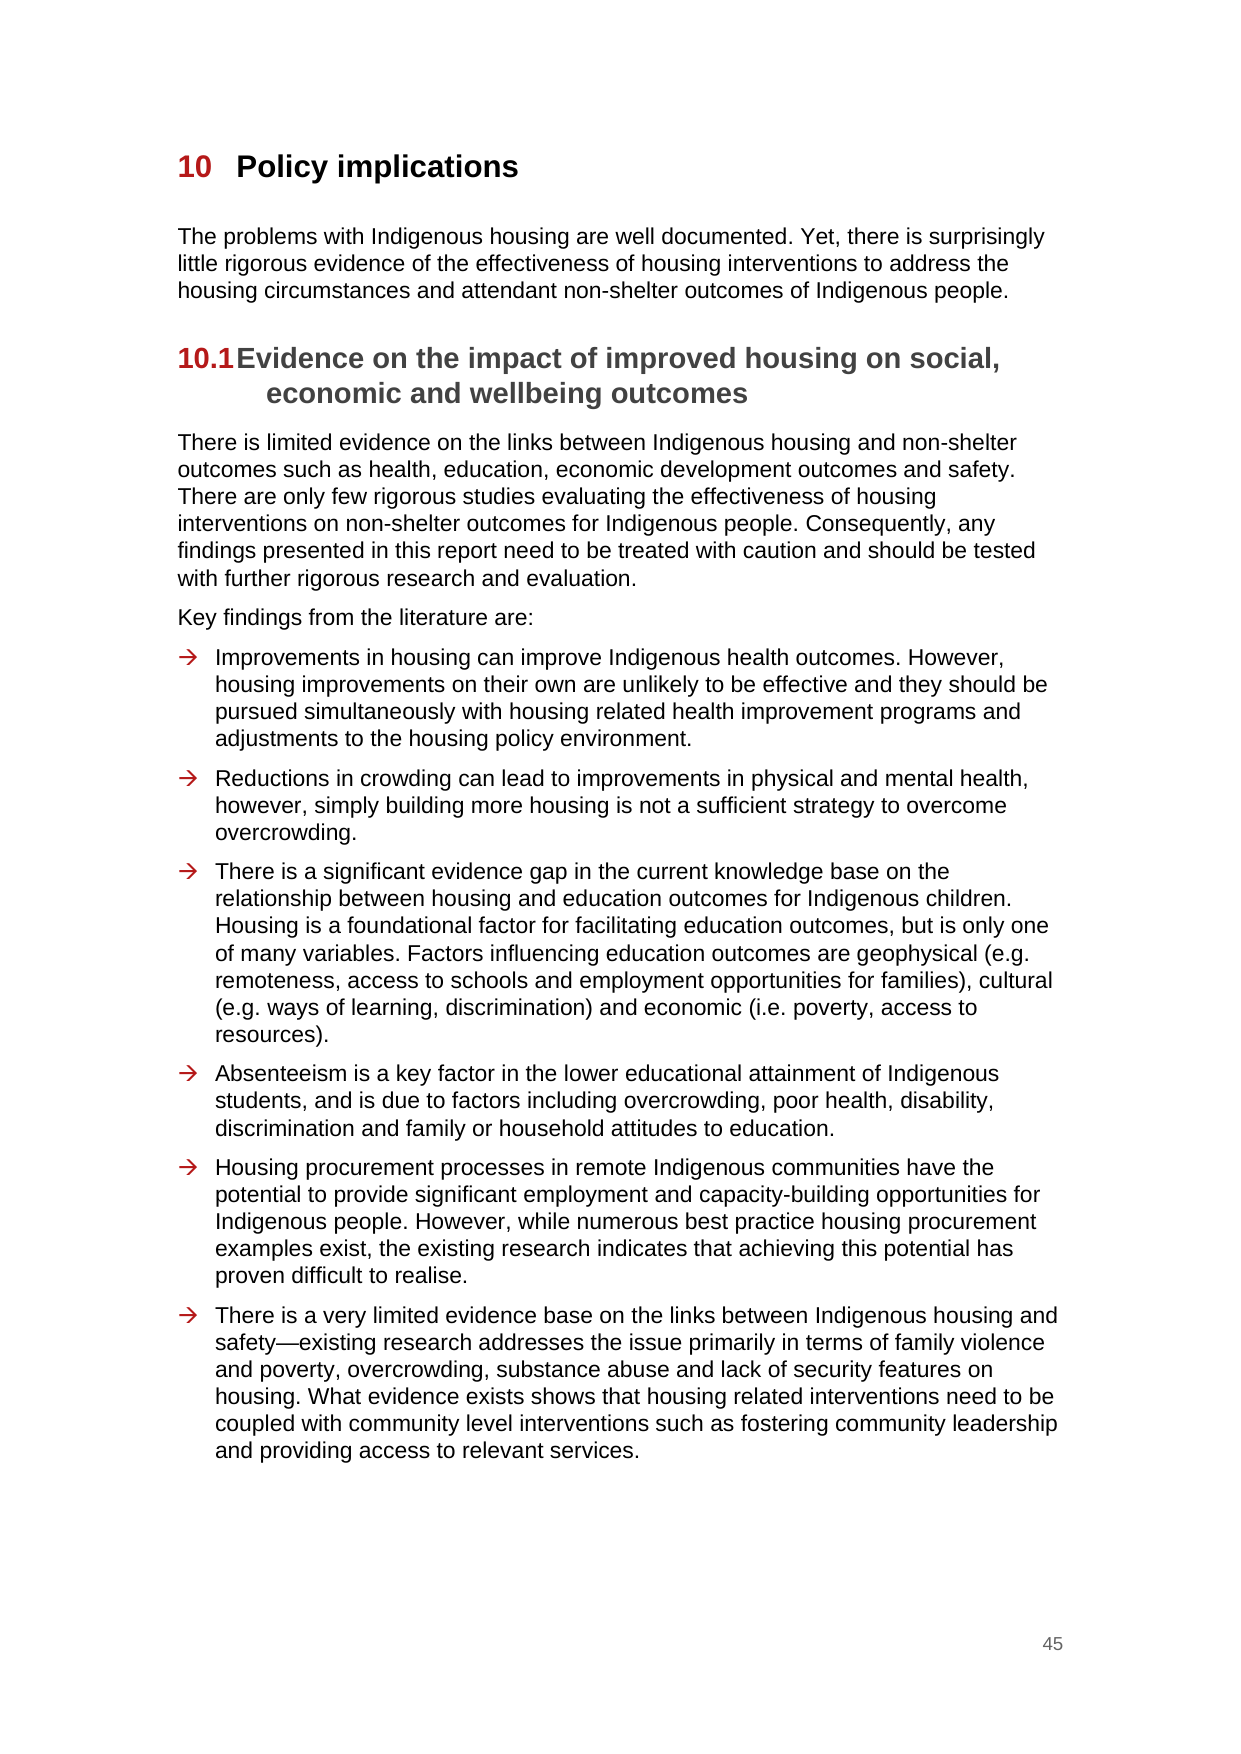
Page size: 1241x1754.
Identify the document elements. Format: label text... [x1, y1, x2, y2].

list There is a very limited evidence base on the links between Indigenous housing and safety—existing research addresses the issue primarily in terms of family violence and poverty, overcrowding, substance abuse and lack of security features on housing. What evidence exists shows that housing related interventions need to be coupled with community level interventions such as fostering community leadership and providing access to relevant services. [177, 1302, 1063, 1464]
subtitle Policy implications [177, 148, 1063, 185]
list Improvements in housing can improve Indigenous health outcomes. However, housing improvements on their own are unlikely to be effective and they should be pursued simultaneously with housing related health improvement programs and adjustments to the housing policy environment. [177, 643, 1063, 752]
list Absenteeism is a key factor in the lower educational attainment of Indigenous students, and is due to factors including overcrowding, poor health, disability, discrimination and family or household attitudes to education. [177, 1060, 1063, 1141]
text Key findings from the literature are: [177, 604, 1063, 631]
text The problems with Indigenous housing are well documented. Yet, there is surprisingly little rigorous evidence of the effectiveness of housing interventions to address the housing circumstances and attendant non-shelter outcomes of Indigenous people. [177, 223, 1063, 304]
list Reductions in crowding can lead to improvements in physical and mental health, however, simply building more housing is not a sufficient strategy to overcome overcrowding. [177, 764, 1063, 846]
text There is limited evidence on the links between Indigenous housing and non-shelter outcomes such as health, education, economic development outcomes and safety. There are only few rigorous studies evaluating the effectiveness of housing interventions on non-shelter outcomes for Indigenous people. Consequently, any findings presented in this report need to be treated with caution and should be tested with further rigorous research and evaluation. [177, 429, 1063, 591]
list There is a significant evidence gap in the current knowledge base on the relationship between housing and education outcomes for Indigenous children. Housing is a foundational factor for facilitating education outcomes, but is only one of many variables. Factors influencing education outcomes are geophysical (e.g. remoteness, access to schools and employment opportunities for families), cultural (e.g. ways of learning, discrimination) and economic (i.e. poverty, access to resources). [177, 858, 1063, 1048]
list Housing procurement processes in remote Indigenous communities have the potential to provide significant employment and capacity-building opportunities for Indigenous people. However, while numerous best practice housing procurement examples exist, the existing research indicates that achieving this potential has proven difficult to realise. [177, 1154, 1063, 1289]
subtitle Evidence on the impact of improved housing on social, economic and wellbeing outcomes [177, 341, 1063, 410]
